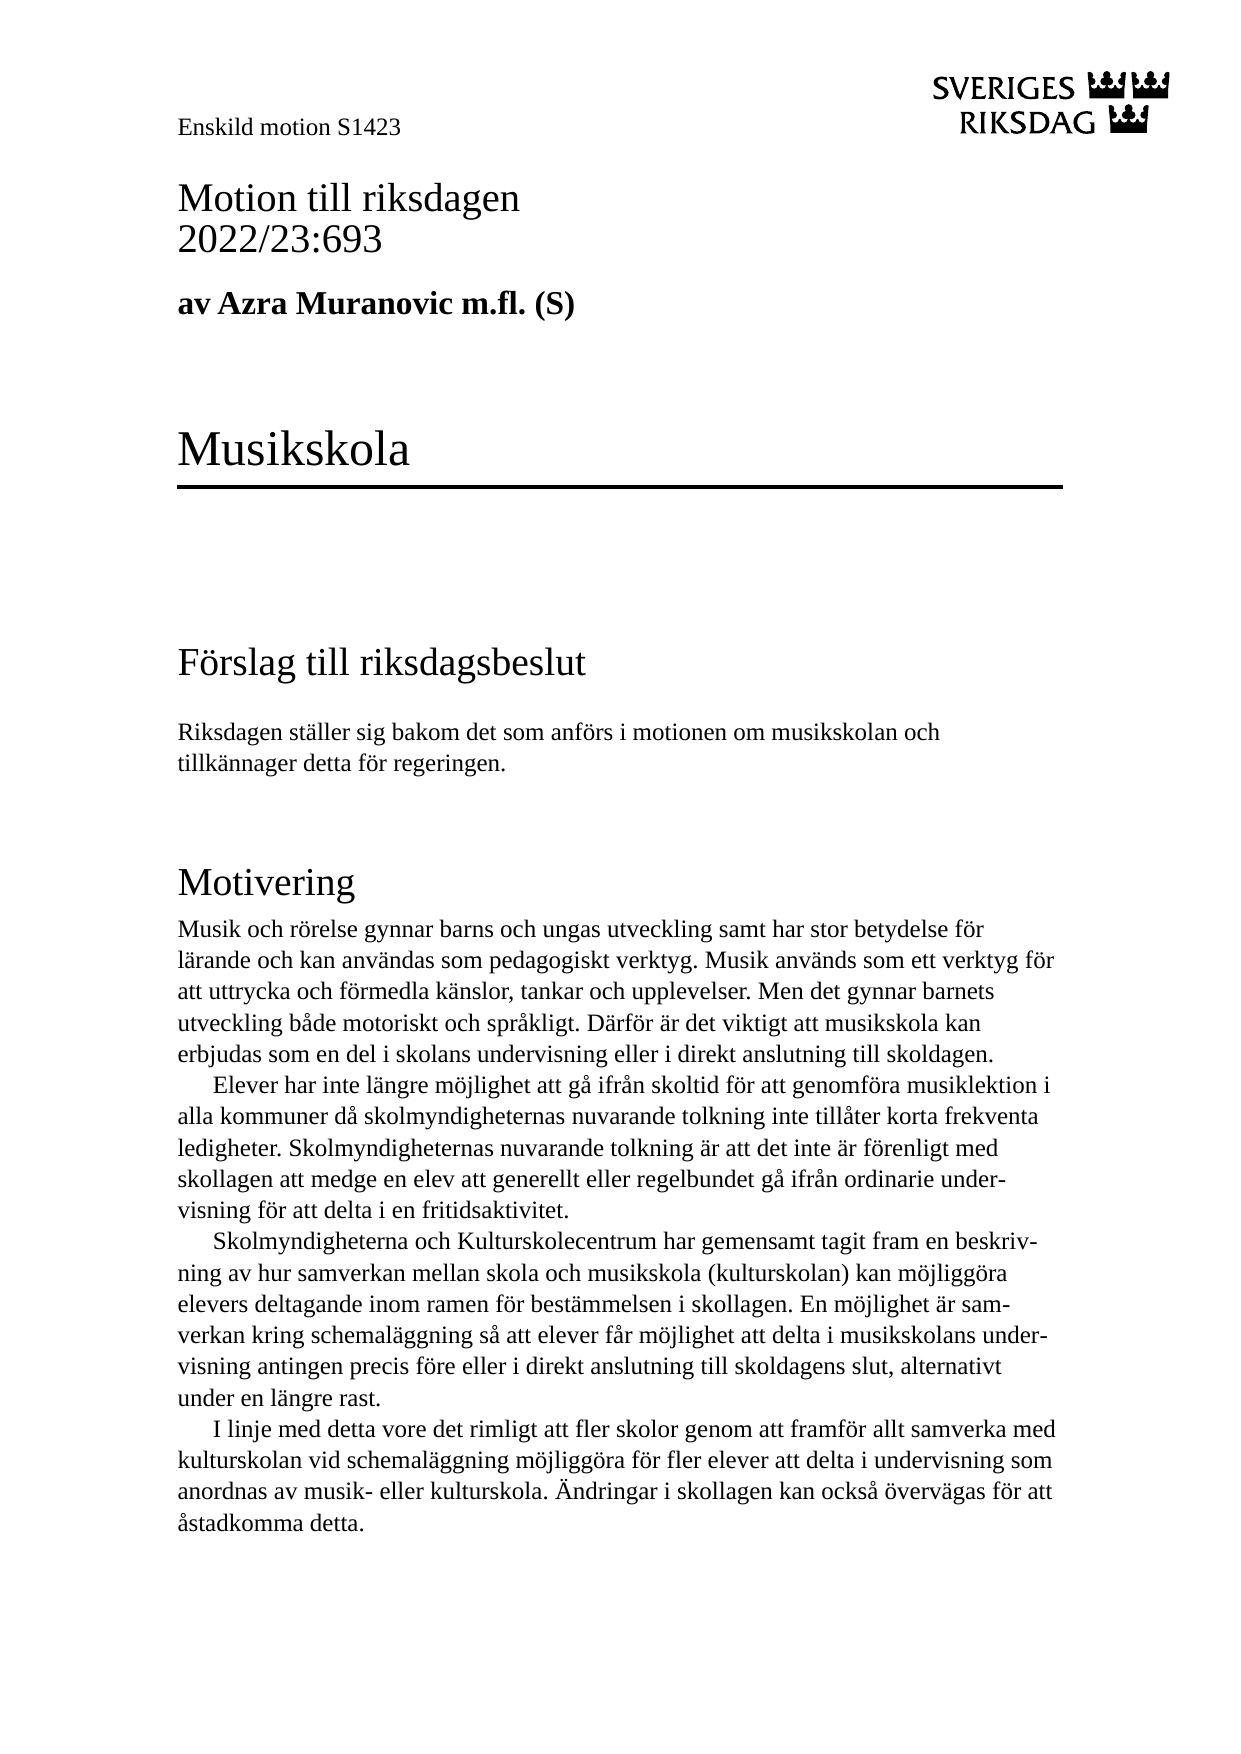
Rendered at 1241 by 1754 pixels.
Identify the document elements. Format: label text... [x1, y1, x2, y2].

text I linje med detta vore det rimligt att fler skolor genom att framför allt samverka med kulturskolan vid schemaläggning möjliggöra för fler elever att delta i undervisning som anordnas av musik- eller kulturskola. Ändringar i skollagen kan också övervägas för att åstadkomma detta. [177, 1411, 1063, 1536]
text Skolmyndigheterna och Kulturskolecentrum har gemensamt tagit fram en beskrivning av hur samverkan mellan skola och musikskola (kulturskolan) kan möjliggöra elevers deltagande inom ramen för bestämmelsen i skollagen. En möjlighet är samverkan kring schemaläggning så att elever får möjlighet att delta i musikskolans undervisning antingen precis före eller i direkt anslutning till skoldagens slut, alternativt under en längre rast. [177, 1224, 1063, 1411]
text Elever har inte längre möjlighet att gå ifrån skoltid för att genomföra musiklektion i alla kommuner då skolmyndigheternas nuvarande tolkning inte tillåter korta frekventa ledigheter. Skolmyndigheternas nuvarande tolkning är att det inte är förenligt med skollagen att medge en elev att generellt eller regelbundet gå ifrån ordinarie undervisning för att delta i en fritidsaktivitet. [177, 1068, 1063, 1224]
text Musik och rörelse gynnar barns och ungas utveckling samt har stor betydelse för lärande och kan användas som pedagogiskt verktyg. Musik används som ett verktyg för att uttrycka och förmedla känslor, tankar och upplevelser. Men det gynnar barnets utveckling både motoriskt och språkligt. Därför är det viktigt att musikskola kan erbjudas som en del i skolans undervisning eller i direkt anslutning till skoldagen. [177, 911, 1063, 1068]
